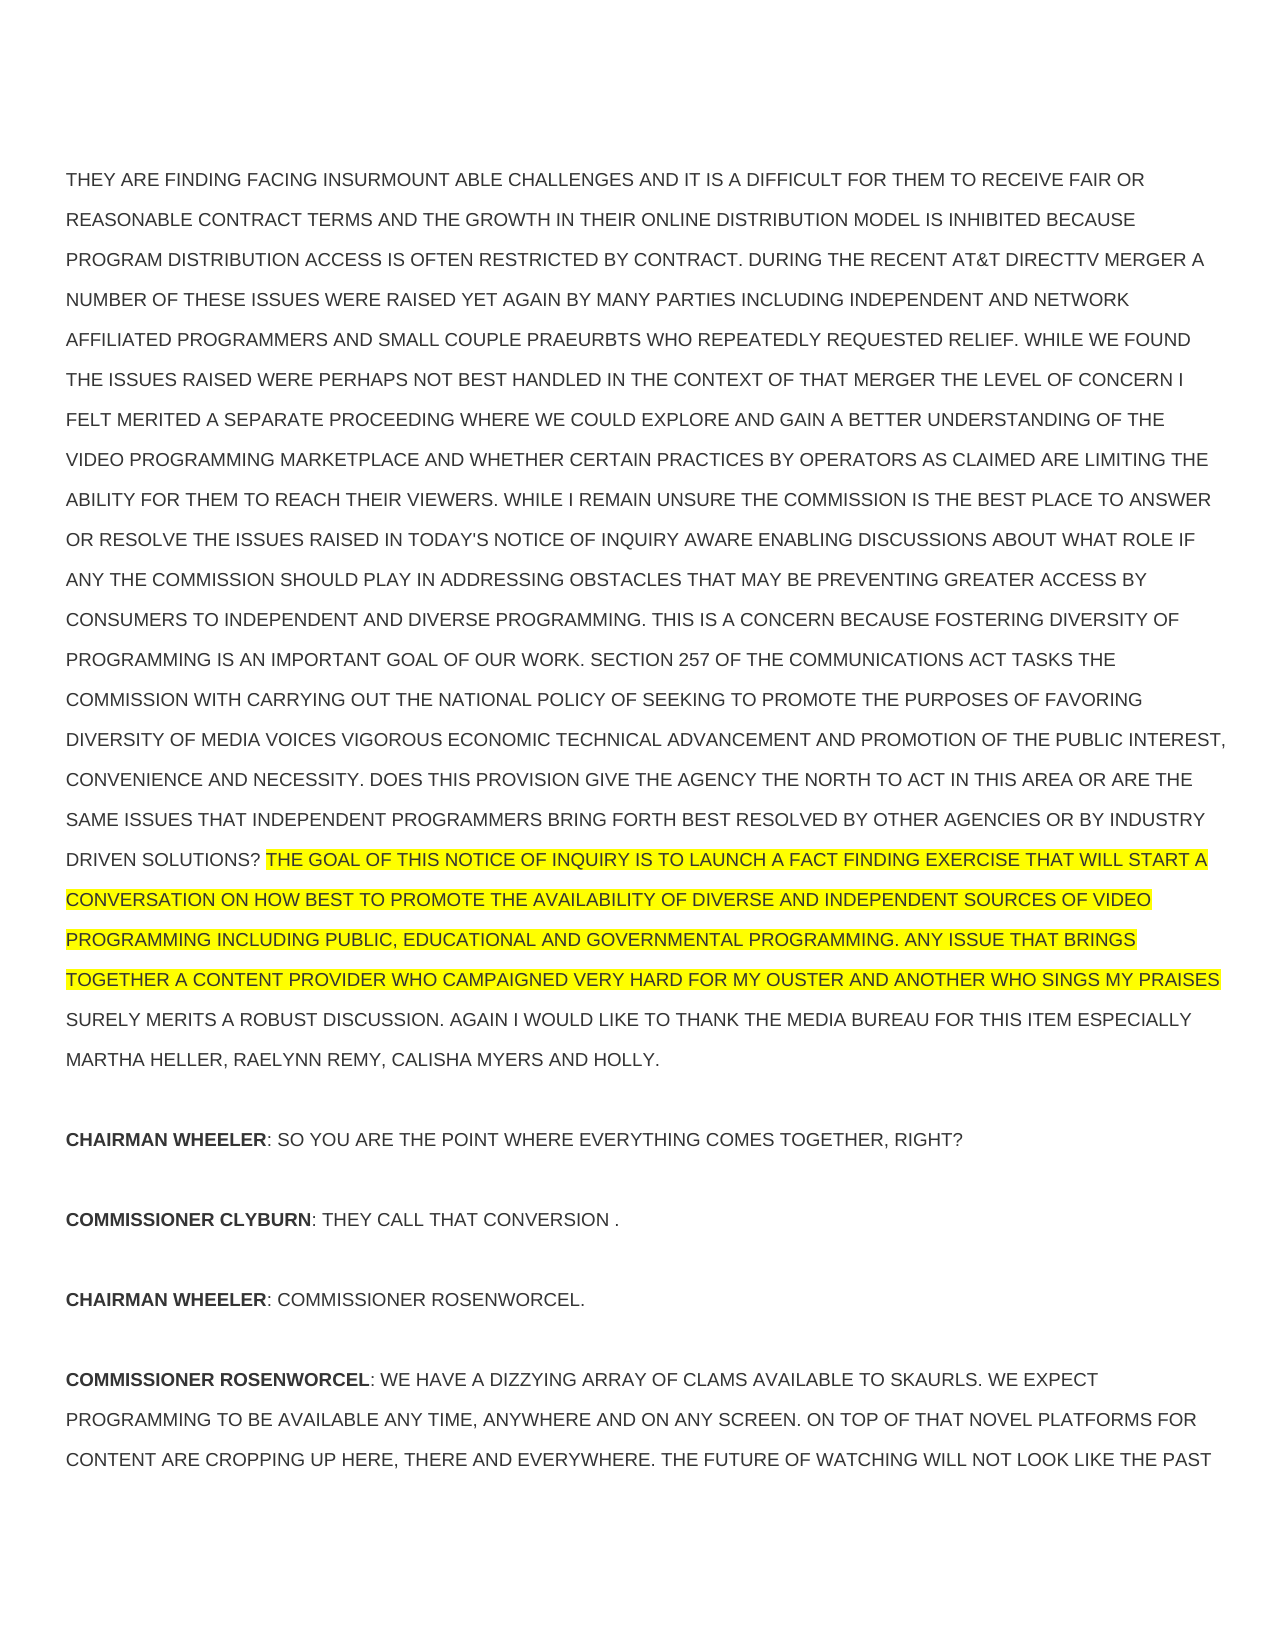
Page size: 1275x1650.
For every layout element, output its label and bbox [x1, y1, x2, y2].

text [66, 150, 1228, 1470]
